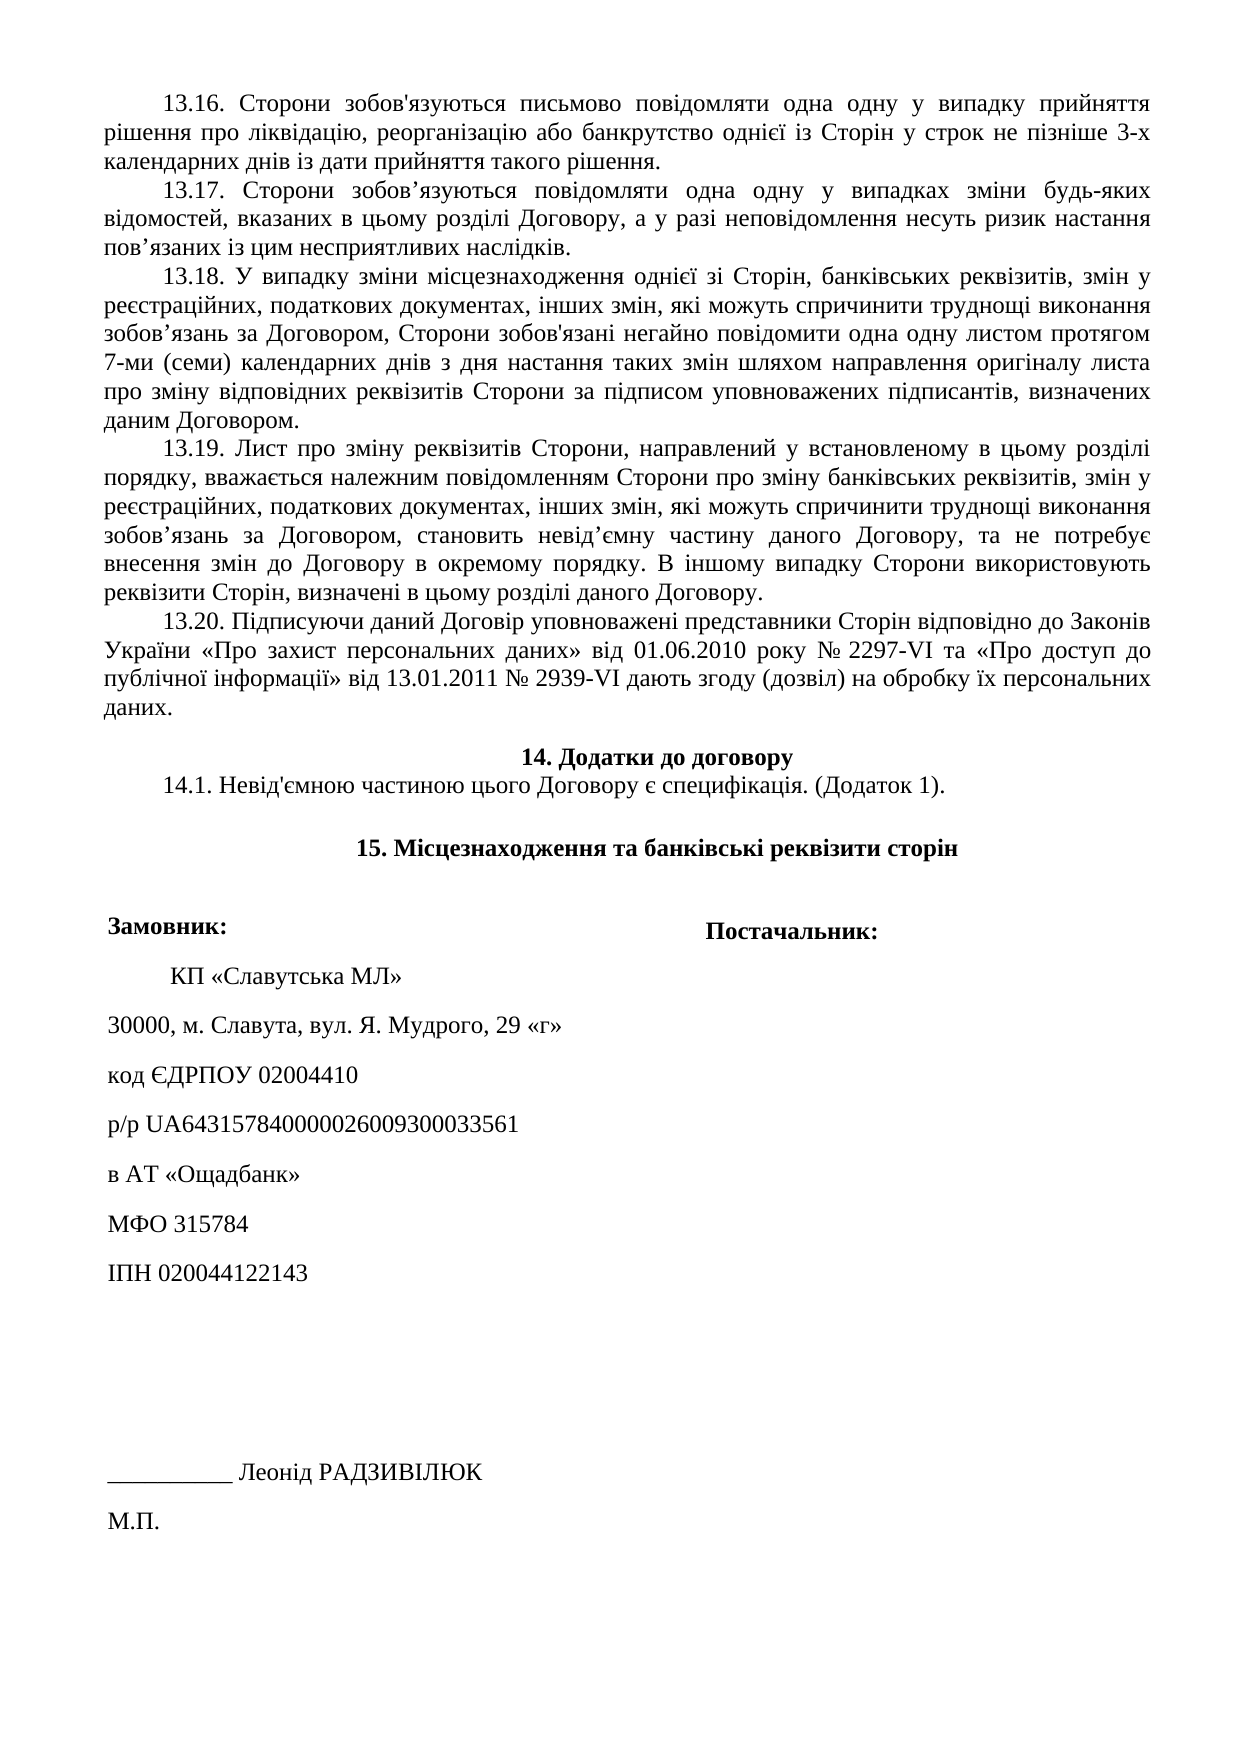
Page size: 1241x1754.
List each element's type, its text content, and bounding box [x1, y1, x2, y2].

table_header Замовник: КП «Славутська МЛ» 30000, м. Славута, вул. Я. Мудрого, 29 «г» код ЄДРПОУ 02004410 р/р UA643157840000026009300033561 в АТ «Ощадбанк» МФО 315784 ІПН 020044122143 __________ Леонід РАДЗИВІЛЮК М.П. [96, 862, 613, 1655]
table_header Постачальник: [613, 862, 1144, 1655]
text 14.1. Невід'ємною частиною цього Договору є специфікація. (Додаток 1). [103, 771, 1152, 799]
text 14. Додатки до договору [103, 742, 1152, 771]
text 13.20. Підписуючи даний Договір уповноважені представники Сторін відповідно до Законів України «Про захист персональних даних» від 01.06.2010 року № 2297-VI та «Про доступ до публічної інформації» від 13.01.2011 № 2939-VI дають згоду (дозвіл) на обробку їх персональних даних. [103, 606, 1152, 721]
text 13.19. Лист про зміну реквізитів Сторони, направлений у встановленому в цьому розділі порядку, вважається належним повідомленням Сторони про зміну банківських реквізитів, змін у реєстраційних, податкових документах, інших змін, які можуть спричинити труднощі виконання зобов’язань за Договором, становить невід’ємну частину даного Договору, та не потребує внесення змін до Договору в окремому порядку. В іншому випадку Сторони використовують реквізити Сторін, визначені в цьому розділі даного Договору. [103, 433, 1152, 606]
text 13.17. Сторони зобов’язуються повідомляти одна одну у випадках зміни будь-яких відомостей, вказаних в цьому розділі Договору, а у разі неповідомлення несуть ризик настання пов’язаних із цим несприятливих наслідків. [103, 175, 1152, 261]
text 15. Місцезнаходження та банківські реквізити сторін [103, 833, 1152, 862]
text 13.18. У випадку зміни місцезнаходження однієї зі Сторін, банківських реквізитів, змін у реєстраційних, податкових документах, інших змін, які можуть спричинити труднощі виконання зобов’язань за Договором, Сторони зобов'язані негайно повідомити одна одну листом протягом 7-ми (семи) календарних днів з дня настання таких змін шляхом направлення оригіналу листа про зміну відповідних реквізитів Сторони за підписом уповноважених підписантів, визначених даним Договором. [103, 261, 1152, 433]
text 13.16. Сторони зобов'язуються письмово повідомляти одна одну у випадку прийняття рішення про ліквідацію, реорганізацію або банкрутство однієї із Сторін у строк не пізніше 3-х календарних днів із дати прийняття такого рішення. [103, 88, 1152, 175]
